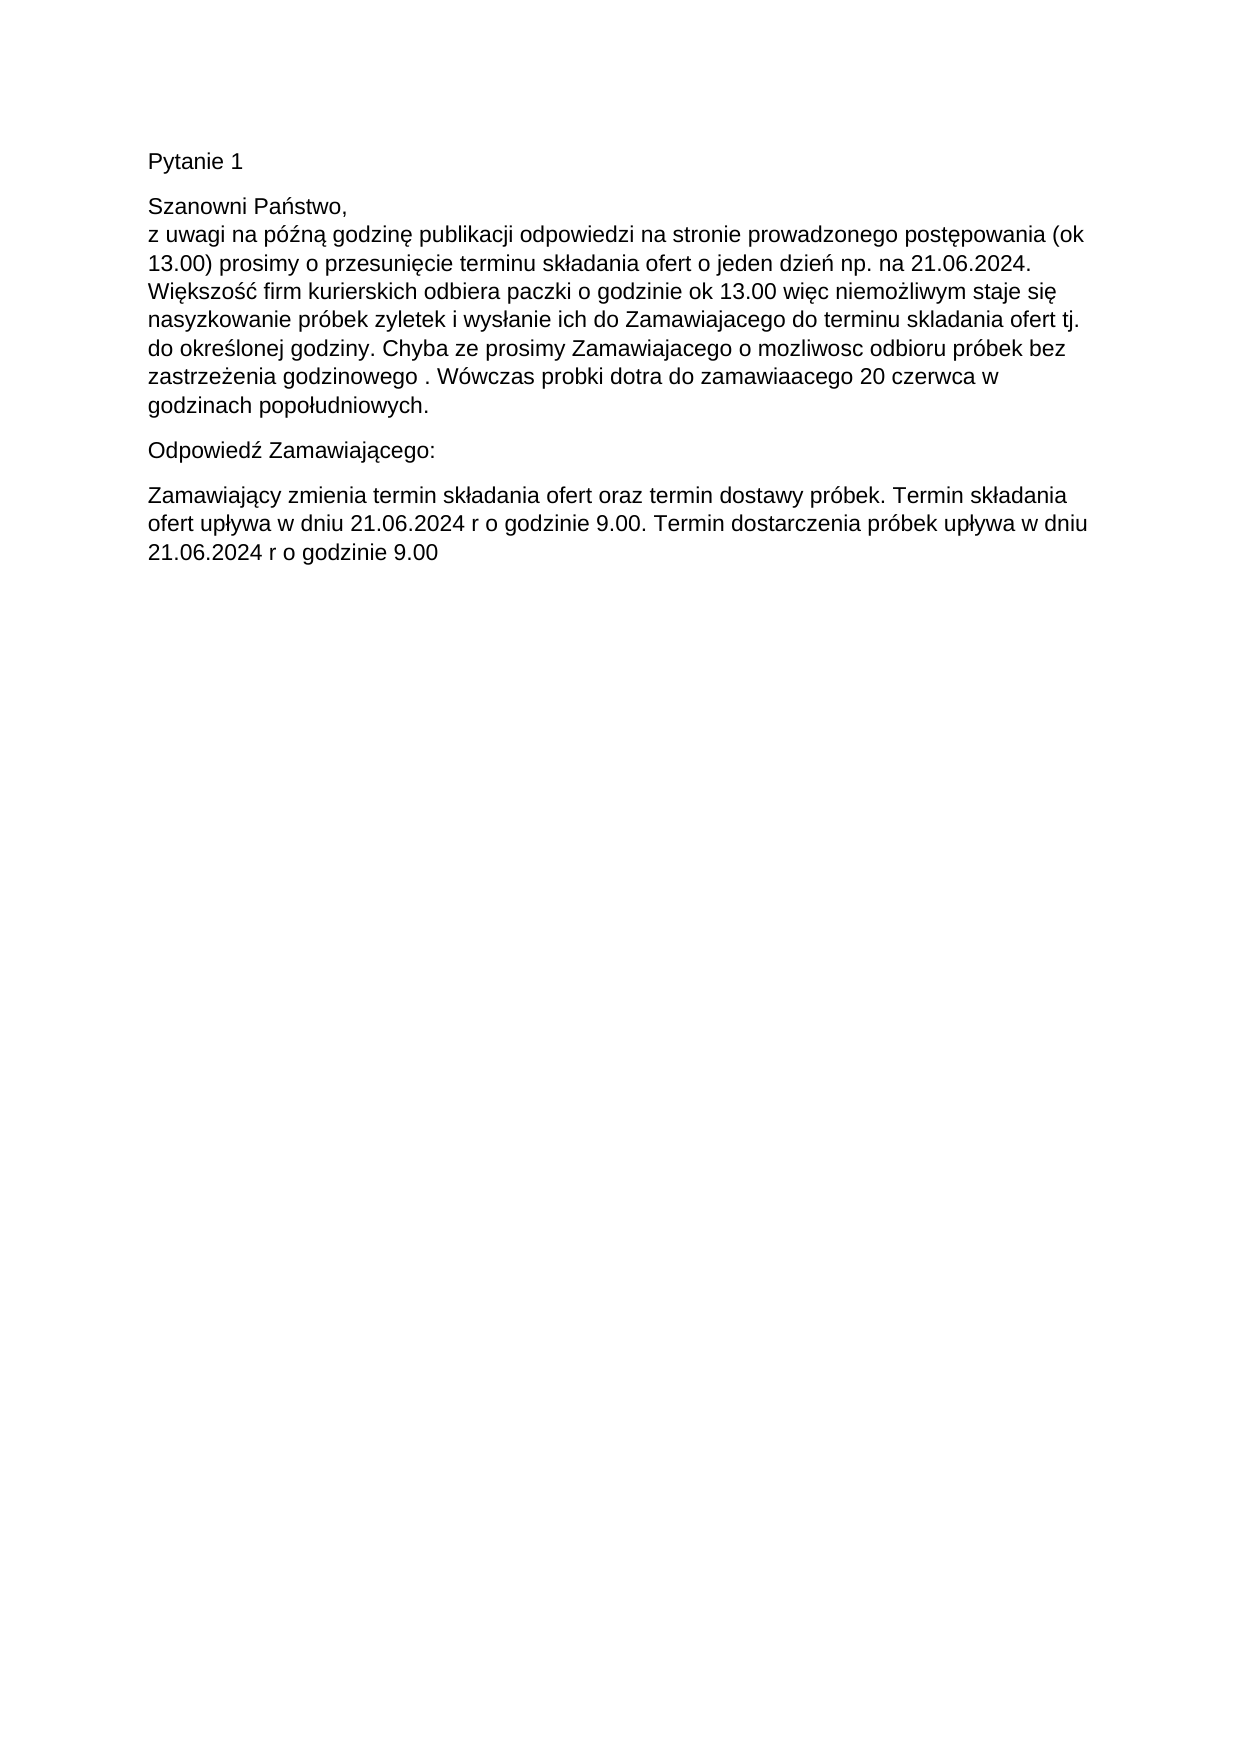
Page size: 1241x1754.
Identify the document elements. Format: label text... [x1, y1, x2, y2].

text Szanowni Państwo, z uwagi na późną godzinę publikacji odpowiedzi na stronie prowadzonego postępowania (ok 13.00) prosimy o przesunięcie terminu składania ofert o jeden dzień np. na 21.06.2024. Większość firm kurierskich odbiera paczki o godzinie ok 13.00 więc niemożliwym staje się nasyzkowanie próbek zyletek i wysłanie ich do Zamawiajacego do terminu skladania ofert tj. do określonej godziny. Chyba ze prosimy Zamawiajacego o mozliwosc odbioru próbek bez zastrzeżenia godzinowego . Wówczas probki dotra do zamawiaacego 20 czerwca w godzinach popołudniowych. [148, 193, 1093, 418]
text Zamawiający zmienia termin składania ofert oraz termin dostawy próbek. Termin składania ofert upływa w dniu 21.06.2024 r o godzinie 9.00. Termin dostarczenia próbek upływa w dniu 21.06.2024 r o godzinie 9.00 [148, 482, 1093, 565]
text Odpowiedź Zamawiającego: [148, 437, 1093, 463]
text Pytanie 1 [148, 148, 1093, 174]
